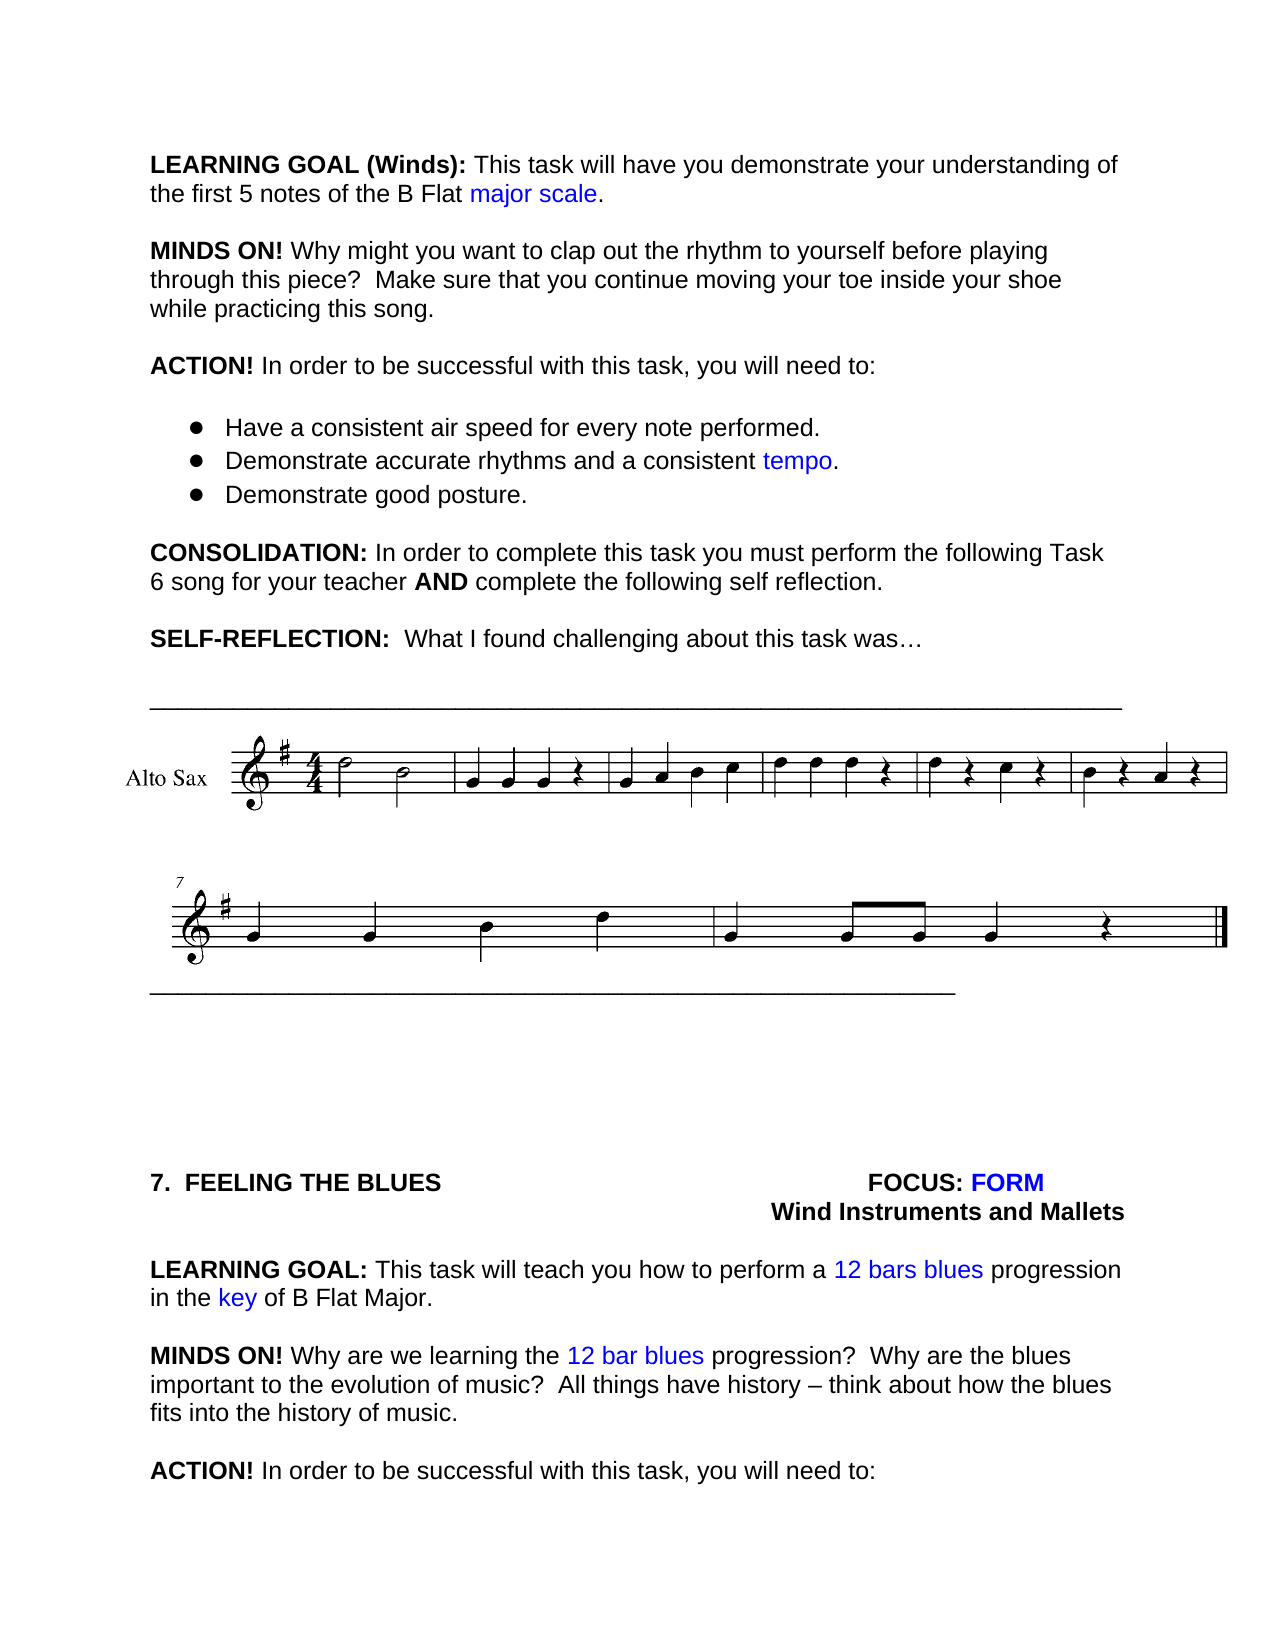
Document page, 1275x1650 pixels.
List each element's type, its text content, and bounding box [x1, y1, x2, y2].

text ________________________________________________________________________________________________________________________________ [150, 968, 1125, 996]
text ACTION! In order to be successful with this task, you will need to: [150, 351, 1125, 380]
text MINDS ON! Why might you want to clap out the rhythm to yourself before playing through this piece? Make sure that you continue moving your toe inside your shoe while practicing this song. [150, 236, 1125, 322]
list Demonstrate accurate rhythms and a consistent tempo. [187, 442, 1125, 476]
text SELF-REFLECTION: What I found challenging about this task was… [150, 624, 1125, 682]
text ________________________________________________________________________________________________________________________________ [150, 682, 1125, 731]
text ACTION! In order to be successful with this task, you will need to: [150, 1456, 1125, 1485]
list Demonstrate good posture. [187, 476, 1125, 509]
text MINDS ON! Why are we learning the 12 bar blues progression? Why are the blues important to the evolution of music? All things have history – think about how the blues fits into the history of music. [150, 1341, 1125, 1427]
list Have a consistent air speed for every note performed. [187, 409, 1125, 442]
text CONSOLIDATION: In order to complete this task you must perform the following Task 6 song for your teacher AND complete the following self reflection. [150, 538, 1125, 596]
picture [117, 731, 1232, 968]
text Wind Instruments and Mallets [187, 1197, 1125, 1226]
text LEARNING GOAL (Winds): This task will have you demonstrate your understanding of the first 5 notes of the B Flat major scale. [150, 150, 1125, 207]
text 7. FEELING THE BLUES FOCUS: FORM [150, 1168, 1125, 1197]
text LEARNING GOAL: This task will teach you how to perform a 12 bars blues progression in the key of B Flat Major. [150, 1255, 1125, 1312]
